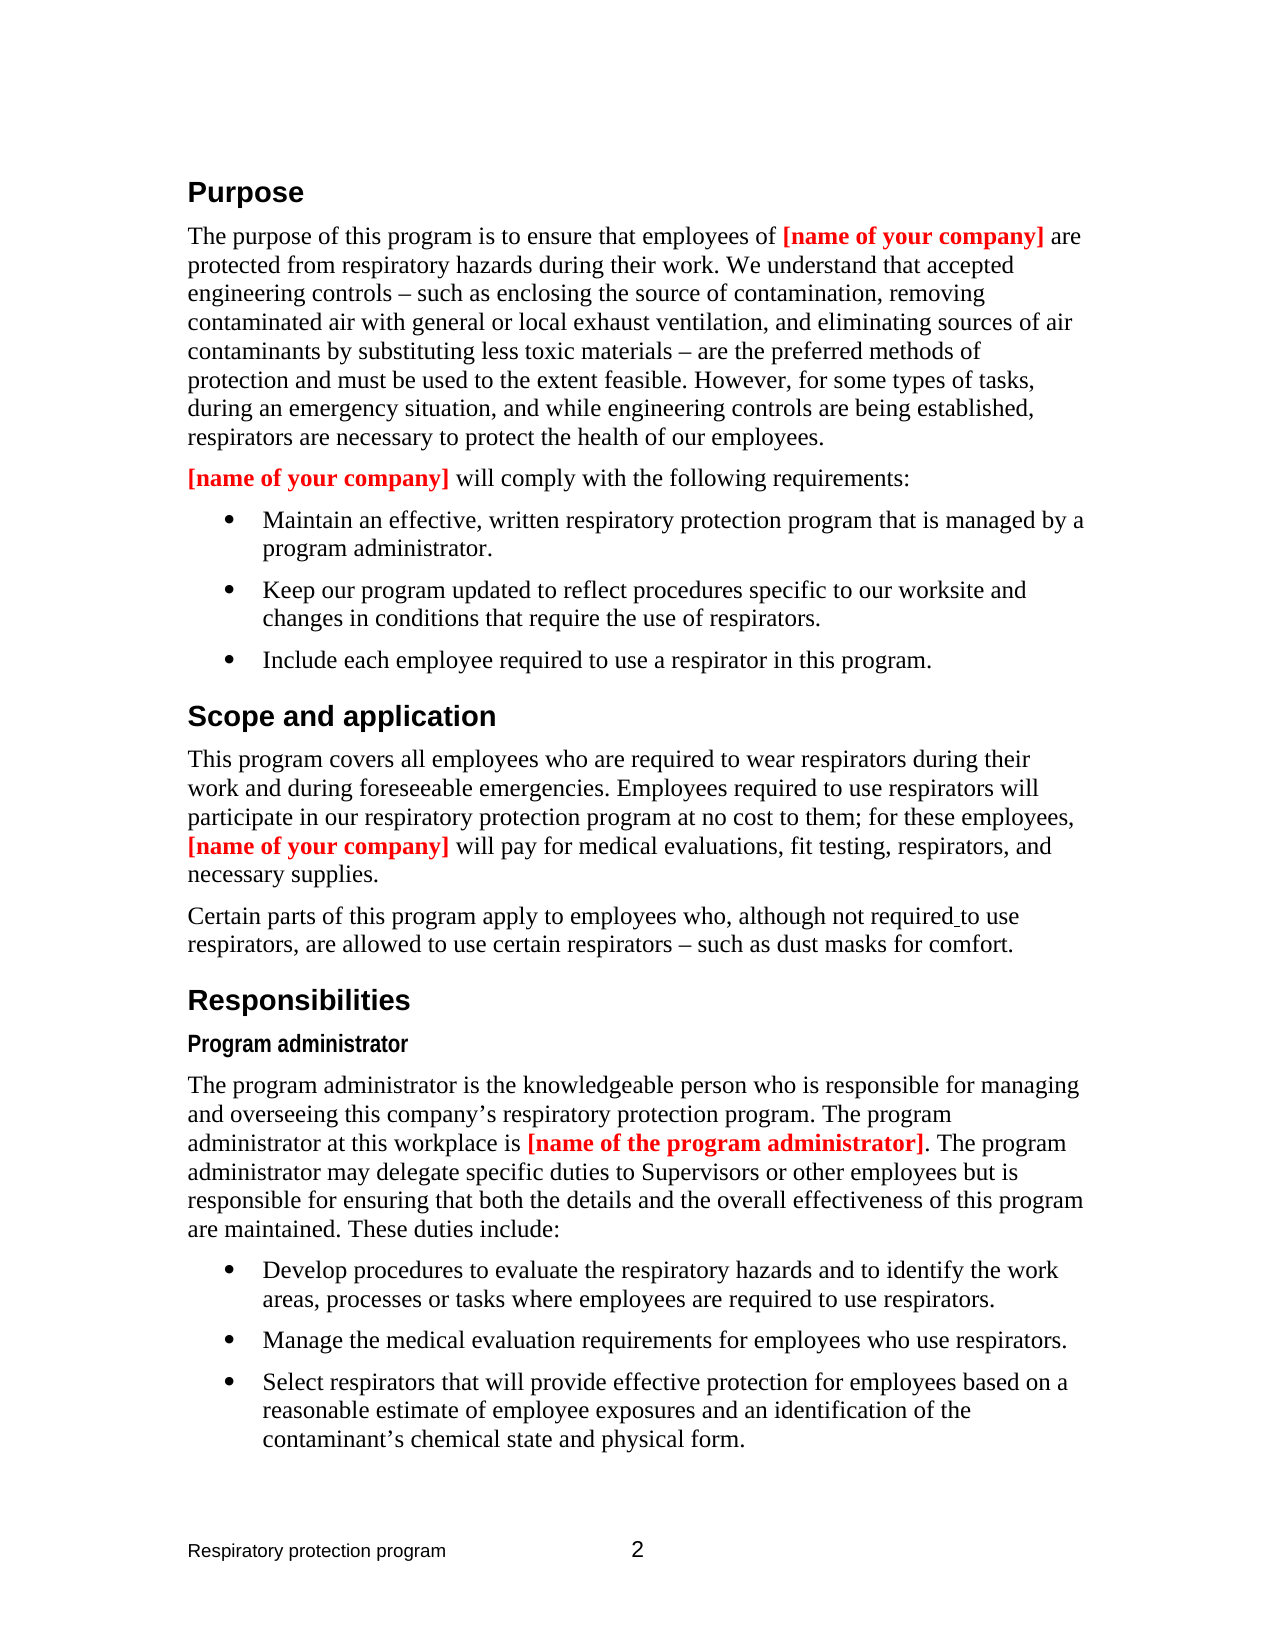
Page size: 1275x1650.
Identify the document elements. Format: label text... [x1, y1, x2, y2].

text Certain parts of this program apply to employees who, although not required to use respirators, are allowed to use certain respirators – such as dust masks for comfort. [187, 901, 1087, 958]
list Keep our program updated to reflect procedures specific to our worksite and changes in conditions that require the use of respirators. [225, 575, 1087, 632]
list Manage the medical evaluation requirements for employees who use respirators. [225, 1326, 1087, 1354]
list Maintain an effective, written respiratory protection program that is managed by a program administrator. [225, 505, 1087, 562]
subtitle Purpose [187, 175, 1087, 208]
text The purpose of this program is to ensure that employees of [name of your company] are protected from respiratory hazards during their work. We understand that accepted engineering controls – such as enclosing the source of contamination, removing contaminated air with general or local exhaust ventilation, and eliminating sources of air contaminants by substituting less toxic materials – are the preferred methods of protection and must be used to the extent feasible. However, for some types of tasks, during an emergency situation, and while engineering controls are being established, respirators are necessary to protect the health of our employees. [187, 221, 1087, 451]
list Select respirators that will provide effective protection for employees based on a reasonable estimate of employee exposures and an identification of the contaminant’s chemical state and physical form. [225, 1367, 1087, 1453]
text [name of your company] will comply with the following requirements: [187, 463, 1087, 492]
subtitle Responsibilities [187, 983, 1087, 1017]
text The program administrator is the knowledgeable person who is responsible for managing and overseeing this company’s respiratory protection program. The program administrator at this workplace is [name of the program administrator]. The program administrator may delegate specific duties to Supervisors or other employees but is responsible for ensuring that both the details and the overall effectiveness of this program are maintained. These duties include: [187, 1071, 1087, 1243]
list Include each employee required to use a respirator in this program. [225, 645, 1087, 673]
text This program covers all employees who are required to wear respirators during their work and during foreseeable emergencies. Employees required to use respirators will participate in our respiratory protection program at no cost to them; for these employees, [name of your company] will pay for medical evaluations, fit testing, respirators, and necessary supplies. [187, 744, 1087, 888]
list Develop procedures to evaluate the respiratory hazards and to identify the work areas, processes or tasks where employees are required to use respirators. [225, 1256, 1087, 1313]
subtitle Program administrator [187, 1029, 1087, 1058]
subtitle Scope and application [187, 698, 1087, 732]
